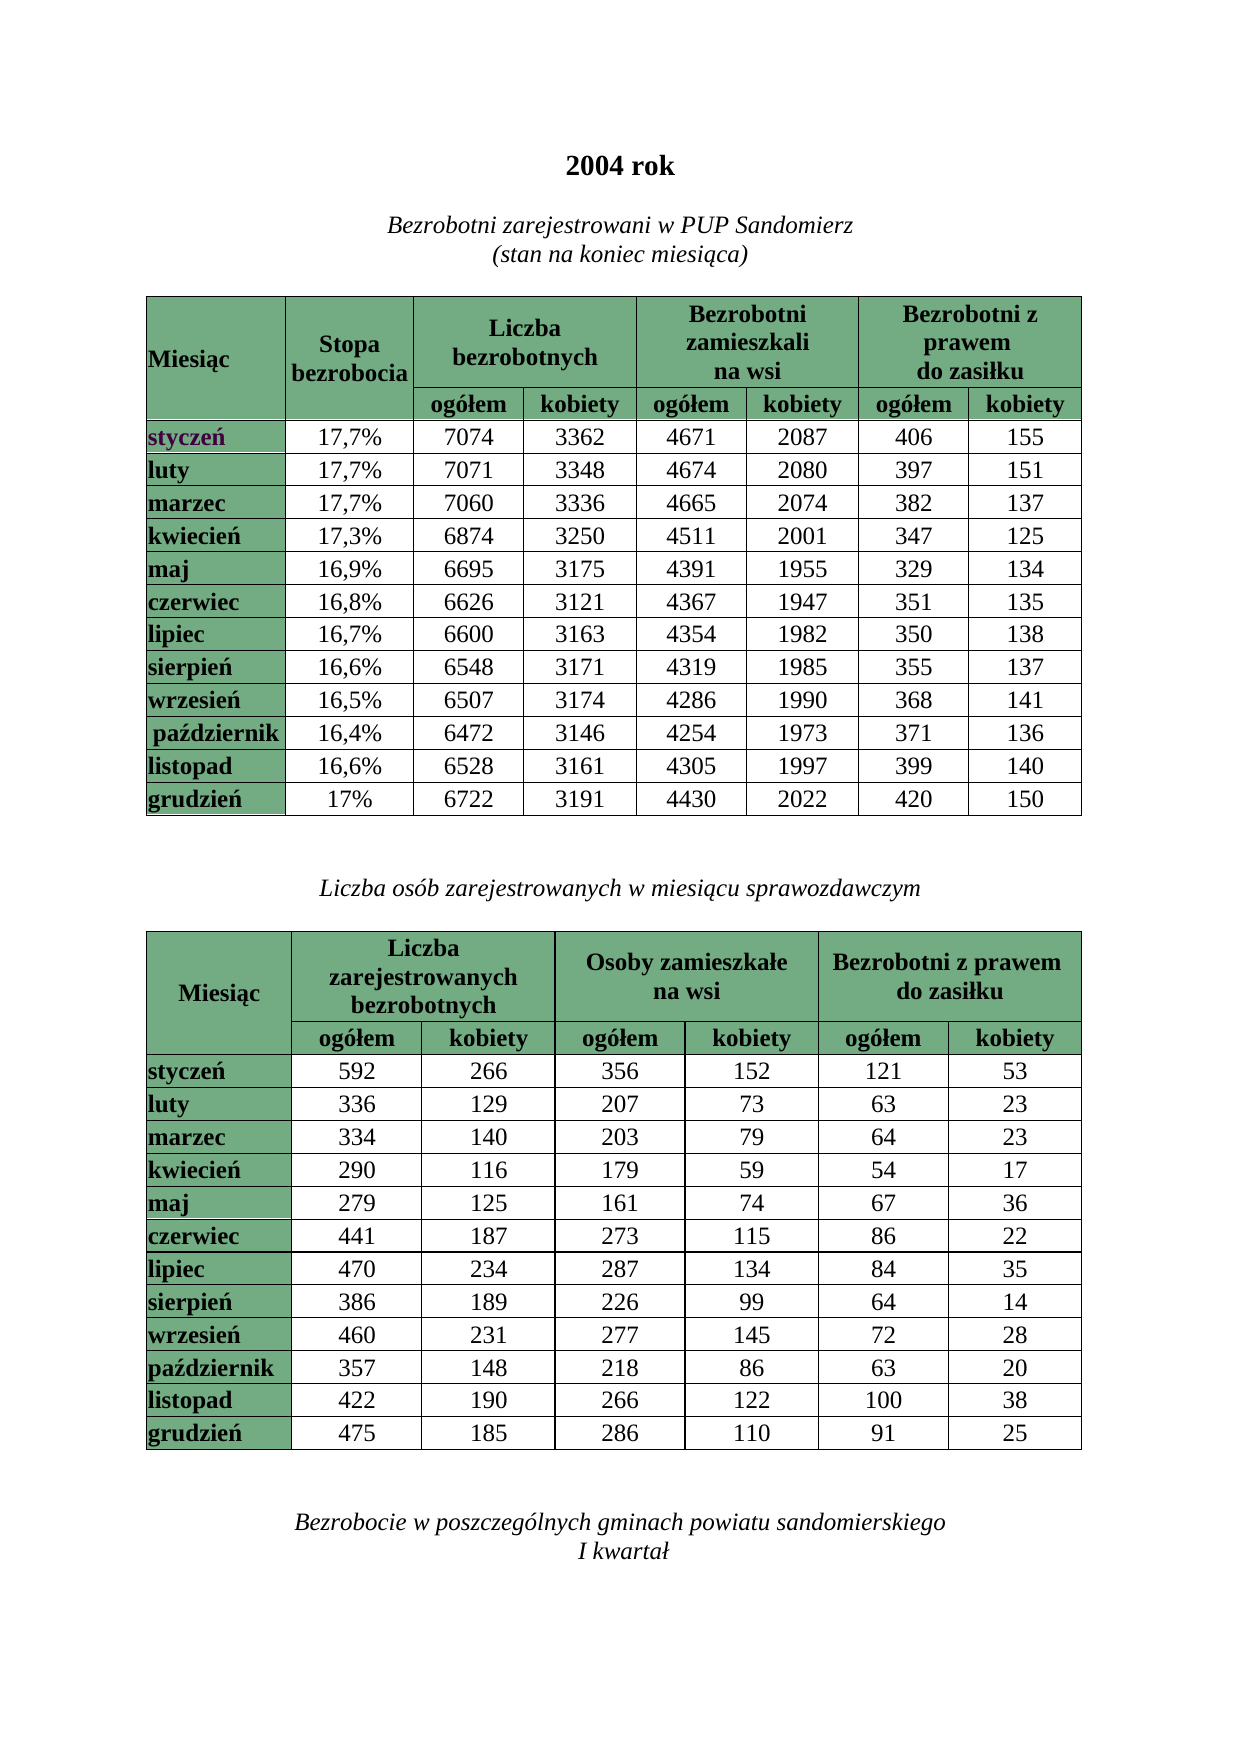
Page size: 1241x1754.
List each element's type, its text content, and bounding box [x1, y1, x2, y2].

table_cell 3250 [524, 519, 636, 551]
table_cell 3362 [524, 421, 636, 452]
table_cell 7060 [414, 486, 523, 518]
table_cell 54 [819, 1154, 948, 1186]
table_cell 3163 [524, 618, 636, 650]
table_cell 2087 [747, 421, 858, 452]
table_cell 460 [292, 1318, 421, 1350]
table_cell 73 [686, 1088, 818, 1120]
table_cell 17 [949, 1154, 1081, 1186]
table_cell kobiety [969, 388, 1081, 419]
table_cell 4430 [637, 783, 746, 814]
table_header Miesiąc [147, 932, 291, 1054]
table_cell 277 [556, 1318, 684, 1350]
table_cell 148 [422, 1351, 554, 1383]
table_cell 2001 [747, 519, 858, 551]
table_header Miesiąc [147, 297, 285, 419]
table_cell 4254 [637, 717, 746, 749]
table_cell grudzień [147, 783, 285, 814]
table_cell 334 [292, 1121, 421, 1153]
table_cell 64 [819, 1285, 948, 1317]
table_cell ogółem [414, 388, 523, 419]
table_cell 368 [859, 684, 968, 716]
table_cell 2074 [747, 486, 858, 518]
table_cell 382 [859, 486, 968, 518]
table_cell 279 [292, 1187, 421, 1218]
table_cell 135 [969, 585, 1081, 617]
table_cell 4367 [637, 585, 746, 617]
table_cell 406 [859, 421, 968, 452]
table_cell 67 [819, 1187, 948, 1218]
table_cell 187 [422, 1220, 554, 1251]
table_cell 16,7% [286, 618, 413, 650]
table_cell 1982 [747, 618, 858, 650]
table_cell 1985 [747, 651, 858, 683]
table_cell 7074 [414, 421, 523, 452]
table_cell 16,9% [286, 552, 413, 584]
table_cell 115 [686, 1220, 818, 1251]
table_cell 17,7% [286, 421, 413, 452]
table_cell 2022 [747, 783, 858, 814]
table_cell 91 [819, 1417, 948, 1449]
table_cell kobiety [524, 388, 636, 419]
table_cell 16,4% [286, 717, 413, 749]
table_cell 17% [286, 783, 413, 814]
table_cell 17,7% [286, 454, 413, 485]
table_cell 189 [422, 1285, 554, 1317]
table_cell 1955 [747, 552, 858, 584]
table_cell 4391 [637, 552, 746, 584]
table_cell 3146 [524, 717, 636, 749]
table_cell 3336 [524, 486, 636, 518]
table_cell 16,8% [286, 585, 413, 617]
table_cell 190 [422, 1384, 554, 1416]
table_cell kwiecień [147, 519, 285, 551]
table_cell 1973 [747, 717, 858, 749]
table_cell 226 [556, 1285, 684, 1317]
table_cell 22 [949, 1220, 1081, 1251]
text I kwartał [148, 1536, 1093, 1565]
table_cell ogółem [637, 388, 746, 419]
table_cell 17,7% [286, 486, 413, 518]
table_cell 4511 [637, 519, 746, 551]
table_cell 53 [949, 1055, 1081, 1087]
text Bezrobocie w poszczególnych gminach powiatu sandomierskiego [148, 1507, 1093, 1536]
table_cell 145 [686, 1318, 818, 1350]
table_cell 266 [556, 1384, 684, 1416]
table_cell 150 [969, 783, 1081, 814]
table_cell 16,5% [286, 684, 413, 716]
table_cell 125 [969, 519, 1081, 551]
table_cell 441 [292, 1220, 421, 1251]
table_cell 121 [819, 1055, 948, 1087]
table_cell 207 [556, 1088, 684, 1120]
table_cell 203 [556, 1121, 684, 1153]
table_cell listopad [147, 1384, 291, 1416]
table_header Bezrobotni zamieszkali na wsi [637, 297, 858, 387]
table_cell 3121 [524, 585, 636, 617]
table_cell 137 [969, 651, 1081, 683]
table_cell 357 [292, 1351, 421, 1383]
table_cell 355 [859, 651, 968, 683]
table_cell 6548 [414, 651, 523, 683]
table_cell 3348 [524, 454, 636, 485]
table_cell grudzień [147, 1417, 291, 1449]
table_cell 347 [859, 519, 968, 551]
table_cell 63 [819, 1351, 948, 1383]
table_cell 140 [422, 1121, 554, 1153]
table_cell 86 [819, 1220, 948, 1251]
table_header Liczba bezrobotnych [414, 297, 636, 387]
table_header Bezrobotni z prawem do zasiłku [819, 932, 1081, 1021]
table_cell 371 [859, 717, 968, 749]
table_cell 141 [969, 684, 1081, 716]
table_cell 218 [556, 1351, 684, 1383]
table_cell 3161 [524, 750, 636, 782]
table_header Osoby zamieszkałe na wsi [556, 932, 818, 1021]
table_cell luty [147, 454, 285, 485]
table_cell 6472 [414, 717, 523, 749]
text Liczba osób zarejestrowanych w miesiącu sprawozdawczym [148, 873, 1093, 902]
table_cell 59 [686, 1154, 818, 1186]
table_header Stopa bezrobocia [286, 297, 413, 419]
table_cell 6695 [414, 552, 523, 584]
table_header Bezrobotni z prawem do zasiłku [859, 297, 1081, 387]
table_cell styczeń [147, 1055, 291, 1087]
table_cell 3175 [524, 552, 636, 584]
table_cell 14 [949, 1285, 1081, 1317]
table_cell 122 [686, 1384, 818, 1416]
table_cell 100 [819, 1384, 948, 1416]
table_cell 136 [969, 717, 1081, 749]
table_cell wrzesień [147, 1318, 291, 1350]
table_cell lipiec [147, 618, 285, 650]
table_cell sierpień [147, 651, 285, 683]
table_cell 1997 [747, 750, 858, 782]
table_cell 336 [292, 1088, 421, 1120]
text 2004 rok [148, 148, 1093, 181]
table_cell ogółem [556, 1022, 684, 1054]
table_cell 286 [556, 1417, 684, 1449]
table_cell 79 [686, 1121, 818, 1153]
table_cell 179 [556, 1154, 684, 1186]
table_cell 25 [949, 1417, 1081, 1449]
table_cell 4354 [637, 618, 746, 650]
table_cell maj [147, 1187, 291, 1218]
table_cell 231 [422, 1318, 554, 1350]
table_cell 185 [422, 1417, 554, 1449]
table_cell 161 [556, 1187, 684, 1218]
table_cell 3191 [524, 783, 636, 814]
table_cell 125 [422, 1187, 554, 1218]
table_cell czerwiec [147, 1220, 291, 1251]
table_cell 356 [556, 1055, 684, 1087]
table_cell lipiec [147, 1253, 291, 1284]
table_cell 74 [686, 1187, 818, 1218]
table_cell 129 [422, 1088, 554, 1120]
table_cell listopad [147, 750, 285, 782]
text Bezrobotni zarejestrowani w PUP Sandomierz (stan na koniec miesiąca) [148, 210, 1093, 267]
table_cell 4665 [637, 486, 746, 518]
table_cell 36 [949, 1187, 1081, 1218]
table_cell 6507 [414, 684, 523, 716]
table_cell 28 [949, 1318, 1081, 1350]
table_cell 20 [949, 1351, 1081, 1383]
table_cell 266 [422, 1055, 554, 1087]
table_cell 470 [292, 1253, 421, 1284]
table_cell 4671 [637, 421, 746, 452]
table_cell ogółem [292, 1022, 421, 1054]
table_cell 329 [859, 552, 968, 584]
table_cell 84 [819, 1253, 948, 1284]
table_cell 152 [686, 1055, 818, 1087]
table_cell 116 [422, 1154, 554, 1186]
table_cell 16,6% [286, 750, 413, 782]
table_cell 399 [859, 750, 968, 782]
table_cell 475 [292, 1417, 421, 1449]
table_cell 99 [686, 1285, 818, 1317]
table_cell 6722 [414, 783, 523, 814]
table_cell 63 [819, 1088, 948, 1120]
table_cell 134 [969, 552, 1081, 584]
table_header Liczba zarejestrowanych bezrobotnych [292, 932, 554, 1021]
table_cell 6874 [414, 519, 523, 551]
table_cell październik [147, 717, 285, 749]
table_cell 6528 [414, 750, 523, 782]
table_cell 4674 [637, 454, 746, 485]
table_cell 4305 [637, 750, 746, 782]
table_cell kobiety [686, 1022, 818, 1054]
table_cell styczeń [147, 421, 285, 452]
table_cell 350 [859, 618, 968, 650]
table_cell 592 [292, 1055, 421, 1087]
table_cell 23 [949, 1121, 1081, 1153]
table_cell 4286 [637, 684, 746, 716]
table_cell maj [147, 552, 285, 584]
table_cell 137 [969, 486, 1081, 518]
table_cell 397 [859, 454, 968, 485]
table_cell 1947 [747, 585, 858, 617]
table_cell ogółem [859, 388, 968, 419]
table_cell 273 [556, 1220, 684, 1251]
table_cell 86 [686, 1351, 818, 1383]
table_cell kobiety [422, 1022, 554, 1054]
table_cell 420 [859, 783, 968, 814]
table_cell 234 [422, 1253, 554, 1284]
table_cell 6600 [414, 618, 523, 650]
table_cell czerwiec [147, 585, 285, 617]
table_cell 386 [292, 1285, 421, 1317]
table_cell 38 [949, 1384, 1081, 1416]
table_cell 3171 [524, 651, 636, 683]
table_cell wrzesień [147, 684, 285, 716]
table_cell 287 [556, 1253, 684, 1284]
table_cell 422 [292, 1384, 421, 1416]
table_cell 290 [292, 1154, 421, 1186]
table_cell 6626 [414, 585, 523, 617]
table_cell 4319 [637, 651, 746, 683]
table_cell marzec [147, 1121, 291, 1153]
table_cell 72 [819, 1318, 948, 1350]
table_cell 7071 [414, 454, 523, 485]
table_cell 3174 [524, 684, 636, 716]
table_cell luty [147, 1088, 291, 1120]
table_cell 2080 [747, 454, 858, 485]
table_cell 351 [859, 585, 968, 617]
table_cell 151 [969, 454, 1081, 485]
table_cell 35 [949, 1253, 1081, 1284]
table_cell 16,6% [286, 651, 413, 683]
table_cell 110 [686, 1417, 818, 1449]
table_cell 17,3% [286, 519, 413, 551]
table_cell 23 [949, 1088, 1081, 1120]
table_cell marzec [147, 486, 285, 518]
table_cell 134 [686, 1253, 818, 1284]
table_cell kobiety [747, 388, 858, 419]
table_cell kwiecień [147, 1154, 291, 1186]
table_cell 1990 [747, 684, 858, 716]
table_cell sierpień [147, 1285, 291, 1317]
table_cell 138 [969, 618, 1081, 650]
table_cell październik [147, 1351, 291, 1383]
table_cell ogółem [819, 1022, 948, 1054]
table_cell 155 [969, 421, 1081, 452]
table_cell kobiety [949, 1022, 1081, 1054]
table_cell 64 [819, 1121, 948, 1153]
table_cell 140 [969, 750, 1081, 782]
